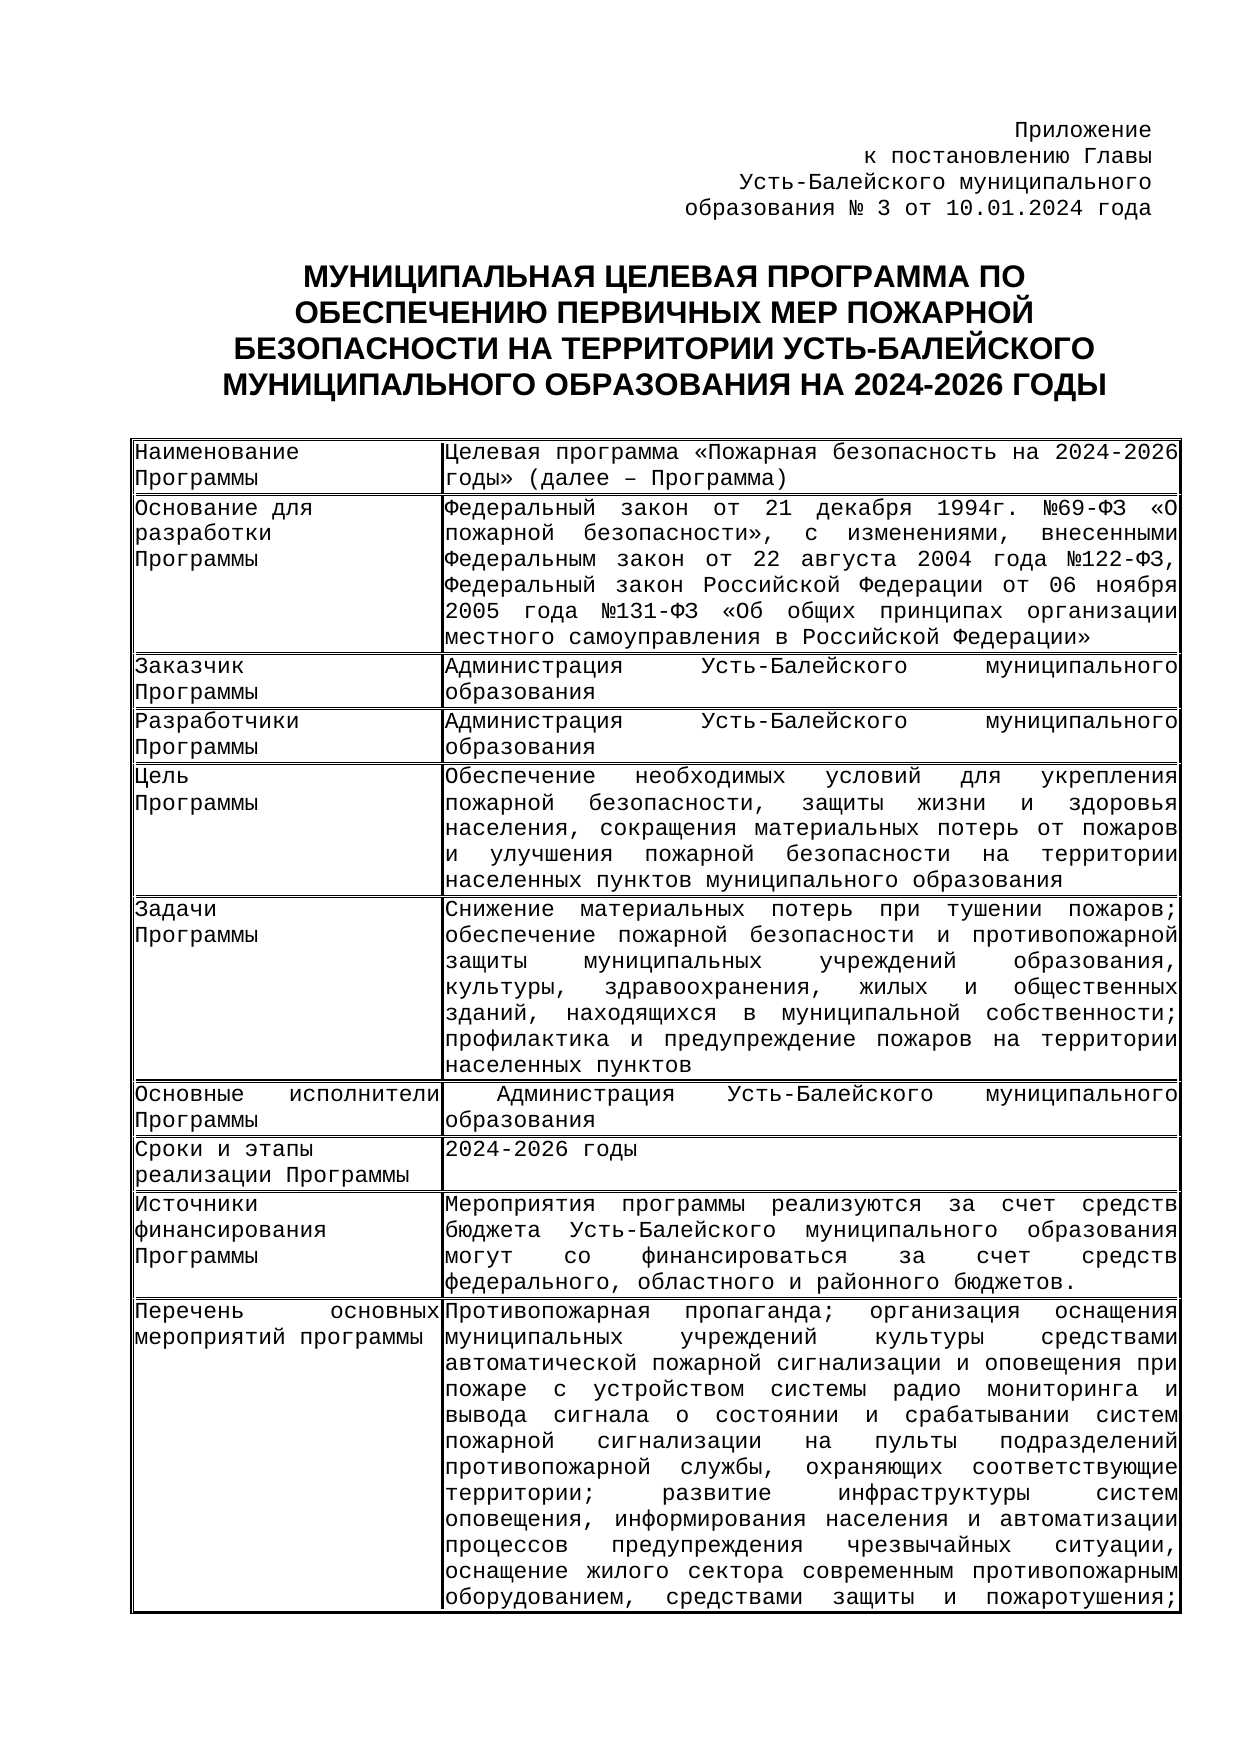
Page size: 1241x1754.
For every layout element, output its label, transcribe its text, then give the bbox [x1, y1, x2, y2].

table_header Наименование Программы [134, 441, 442, 493]
text Приложение [177, 118, 1152, 144]
table_cell 2024-2026 годы [444, 1135, 1180, 1189]
table_cell Мероприятия программы реализуются за счет средств бюджета Усть-Балейского муниципального образования могут со финансироваться за счет средств федерального, областного и районного бюджетов. [444, 1190, 1180, 1297]
table_cell Цель Программы [132, 762, 442, 894]
table_cell Федеральный закон от 21 декабря 1994г. №69-ФЗ «О пожарной безопасности», с изменениями, внесенными Федеральным закон от 22 августа 2004 года №122-ФЗ, Федеральный закон Российской Федерации от 06 ноября 2005 года №131-ФЗ «Об общих принципах организации местного самоуправления в Российской Федерации» [442, 493, 1181, 651]
text МУНИЦИПАЛЬНАЯ ЦЕЛЕВАЯ ПРОГРАММА ПО ОБЕСПЕЧЕНИЮ ПЕРВИЧНЫХ МЕР ПОЖАРНОЙ БЕЗОПАСНОСТИ НА ТЕРРИТОРИИ УСТЬ-БАЛЕЙСКОГО МУНИЦИПАЛЬНОГО ОБРАЗОВАНИЯ НА 2024-2026 ГОДЫ [177, 258, 1152, 402]
table_cell Основные исполнители Программы [134, 1079, 441, 1134]
table_header Целевая программа «Пожарная безопасность на 2024-2026 годы» (далее – Программа) [442, 441, 1179, 493]
table_cell Источники финансирования Программы [134, 1190, 441, 1297]
text Усть-Балейского муниципального [177, 170, 1152, 196]
table_cell Сроки и этапы реализации Программы [134, 1135, 441, 1189]
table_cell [132, 1297, 442, 1611]
table_cell Администрация Усть-Балейского муниципального образования [442, 707, 1181, 762]
text образования № 3 от 10.01.2024 года [177, 196, 1152, 222]
table_cell Администрация Усть-Балейского муниципального образования [444, 651, 1180, 707]
table_cell Снижение материальных потерь при тушении пожаров; обеспечение пожарной безопасности и противопожарной защиты муниципальных учреждений образования, культуры, здравоохранения, жилых и общественных зданий, находящихся в муниципальной собственности; профилактика и предупреждение пожаров на территории населенных пунктов [444, 895, 1180, 1079]
table_cell Администрация Усть-Балейского муниципального образования [444, 1079, 1180, 1134]
table_cell Задачи Программы [134, 895, 441, 1079]
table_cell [442, 1297, 1181, 1611]
table_cell Обеспечение необходимых условий для укрепления пожарной безопасности, защиты жизни и здоровья населения, сокращения материальных потерь от пожаров и улучшения пожарной безопасности на территории населенных пунктов муниципального образования [442, 762, 1181, 894]
table_cell Заказчик Программы [134, 651, 441, 707]
table_cell Основание для разработки Программы [132, 493, 442, 651]
table_cell Разработчики Программы [132, 707, 442, 762]
text к постановлению Главы [177, 144, 1152, 170]
